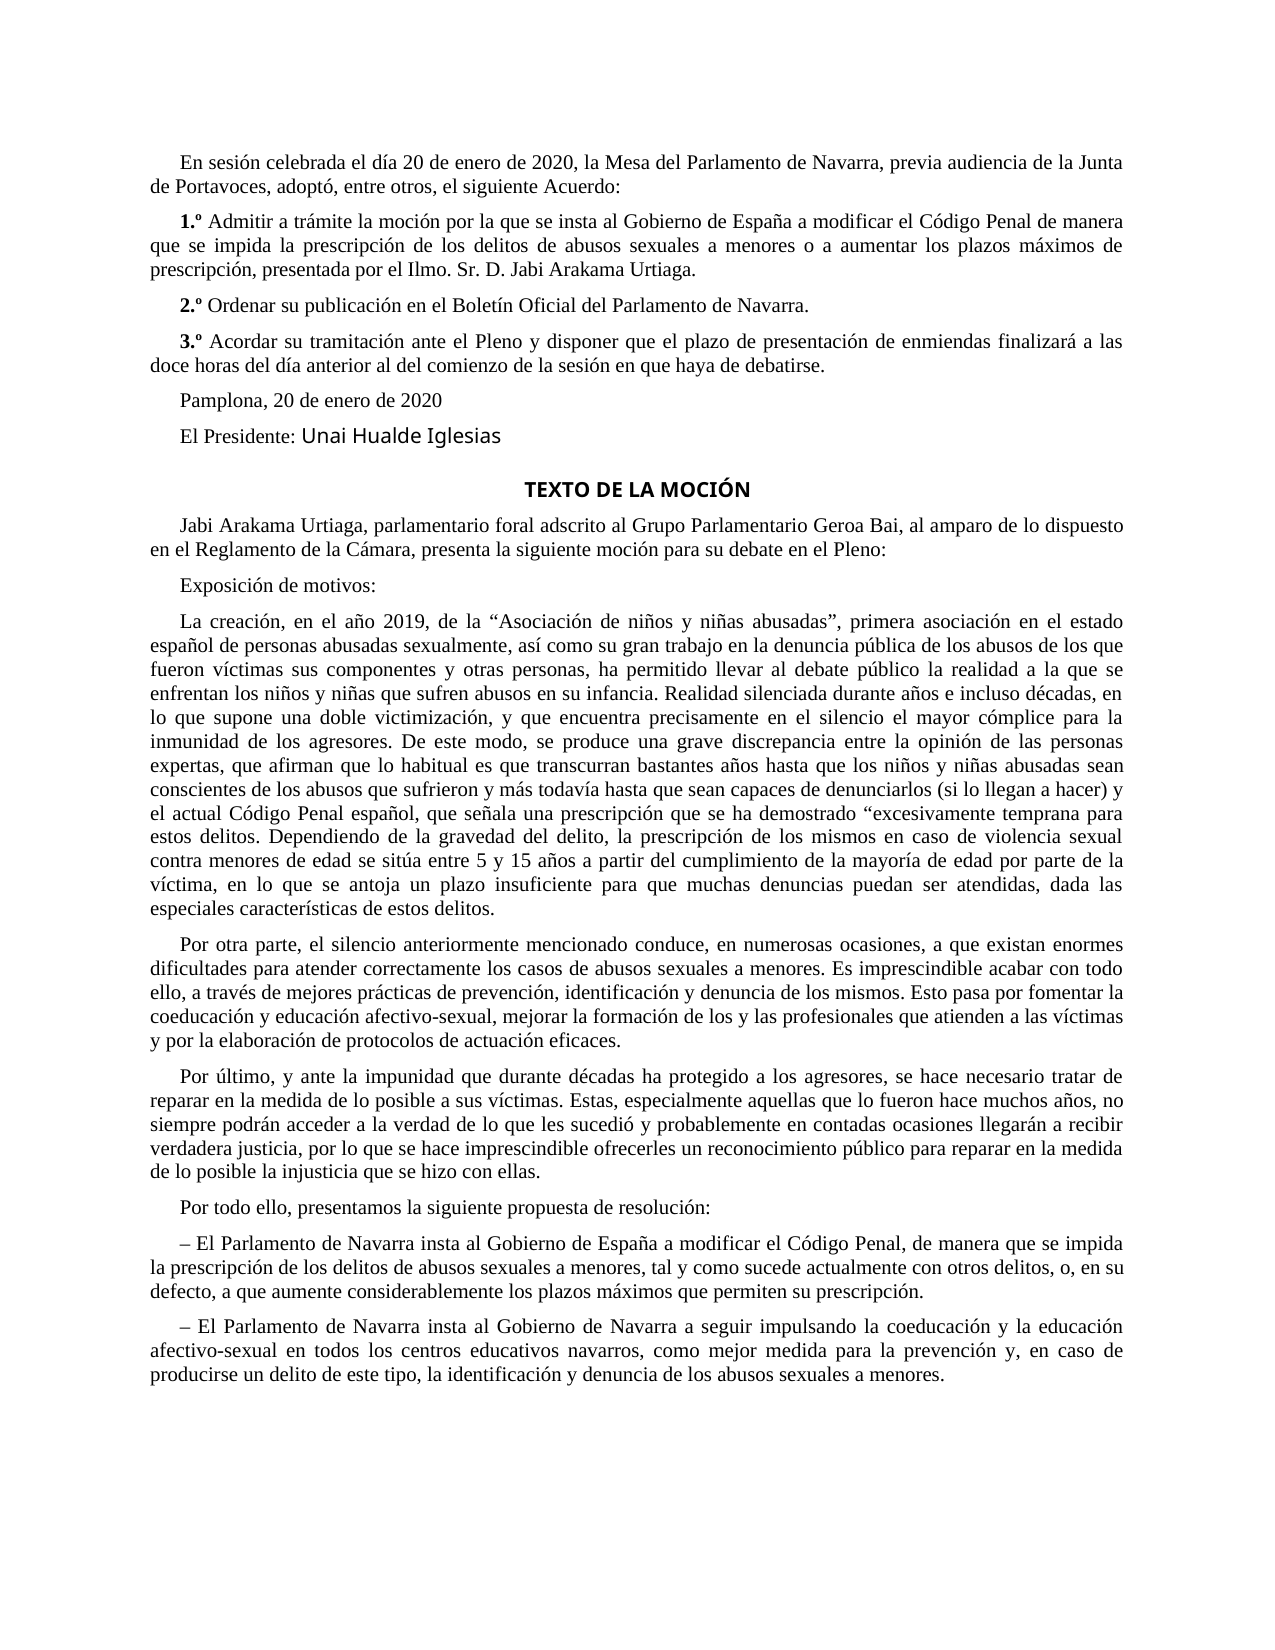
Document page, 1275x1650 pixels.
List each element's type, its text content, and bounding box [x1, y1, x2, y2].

text La creación, en el año 2019, de la “Asociación de niños y niñas abusadas”, primera asociación en el estado español de personas abusadas sexualmente, así como su gran trabajo en la denuncia pública de los abusos de los que fueron víctimas sus componentes y otras personas, ha permitido llevar al debate público la realidad a la que se enfrentan los niños y niñas que sufren abusos en su infancia. Realidad silenciada durante años e incluso décadas, en lo que supone una doble victimización, y que encuentra precisamente en el silencio el mayor cómplice para la inmunidad de los agresores. De este modo, se produce una grave discrepancia entre la opinión de las personas expertas, que afirman que lo habitual es que transcurran bastantes años hasta que los niños y niñas abusadas sean conscientes de los abusos que sufrieron y más todavía hasta que sean capaces de denunciarlos (si lo llegan a hacer) y el actual Código Penal español, que señala una prescripción que se ha demostrado “excesivamente temprana para estos delitos. Dependiendo de la gravedad del delito, la prescripción de los mismos en caso de violencia sexual contra menores de edad se sitúa entre 5 y 15 años a partir del cumplimiento de la mayoría de edad por parte de la víctima, en lo que se antoja un plazo insuficiente para que muchas denuncias puedan ser atendidas, dada las especiales características de estos delitos. [150, 609, 1125, 921]
text Jabi Arakama Urtiaga, parlamentario foral adscrito al Grupo Parlamentario Geroa Bai, al amparo de lo dispuesto en el Reglamento de la Cámara, presenta la siguiente moción para su debate en el Pleno: [150, 514, 1125, 562]
text Exposición de motivos: [150, 573, 1125, 597]
text El Presidente: Unai Hualde Iglesias [150, 424, 1125, 448]
text Por otra parte, el silencio anteriormente mencionado conduce, en numerosas ocasiones, a que existan enormes dificultades para atender correctamente los casos de abusos sexuales a menores. Es imprescindible acabar con todo ello, a través de mejores prácticas de prevención, identificación y denuncia de los mismos. Esto pasa por fomentar la coeducación y educación afectivo-sexual, mejorar la formación de los y las profesionales que atienden a las víctimas y por la elaboración de protocolos de actuación eficaces. [150, 932, 1125, 1052]
text – El Parlamento de Navarra insta al Gobierno de España a modificar el Código Penal, de manera que se impida la prescripción de los delitos de abusos sexuales a menores, tal y como sucede actualmente con otros delitos, o, en su defecto, a que aumente considerablemente los plazos máximos que permiten su prescripción. [150, 1231, 1125, 1303]
text 3.º Acordar su tramitación ante el Pleno y disponer que el plazo de presentación de enmiendas finalizará a las doce horas del día anterior al del comienzo de la sesión en que haya de debatirse. [150, 329, 1125, 377]
text Pamplona, 20 de enero de 2020 [150, 389, 1125, 413]
text TEXTO DE LA MOCIÓN [150, 478, 1125, 502]
text Por todo ello, presentamos la siguiente propuesta de resolución: [150, 1195, 1125, 1219]
text – El Parlamento de Navarra insta al Gobierno de Navarra a seguir impulsando la coeducación y la educación afectivo-sexual en todos los centros educativos navarros, como mejor medida para la prevención y, en caso de producirse un delito de este tipo, la identificación y denuncia de los abusos sexuales a menores. [150, 1315, 1125, 1387]
text En sesión celebrada el día 20 de enero de 2020, la Mesa del Parlamento de Navarra, previa audiencia de la Junta de Portavoces, adoptó, entre otros, el siguiente Acuerdo: [150, 150, 1125, 198]
text Por último, y ante la impunidad que durante décadas ha protegido a los agresores, se hace necesario tratar de reparar en la medida de lo posible a sus víctimas. Estas, especialmente aquellas que lo fueron hace muchos años, no siempre podrán acceder a la verdad de lo que les sucedió y probablemente en contadas ocasiones llegarán a recibir verdadera justicia, por lo que se hace imprescindible ofrecerles un reconocimiento público para reparar en la medida de lo posible la injusticia que se hizo con ellas. [150, 1064, 1125, 1184]
text 2.º Ordenar su publicación en el Boletín Oficial del Parlamento de Navarra. [150, 293, 1125, 317]
text 1.º Admitir a trámite la moción por la que se insta al Gobierno de España a modificar el Código Penal de manera que se impida la prescripción de los delitos de abusos sexuales a menores o a aumentar los plazos máximos de prescripción, presentada por el Ilmo. Sr. D. Jabi Arakama Urtiaga. [150, 210, 1125, 282]
